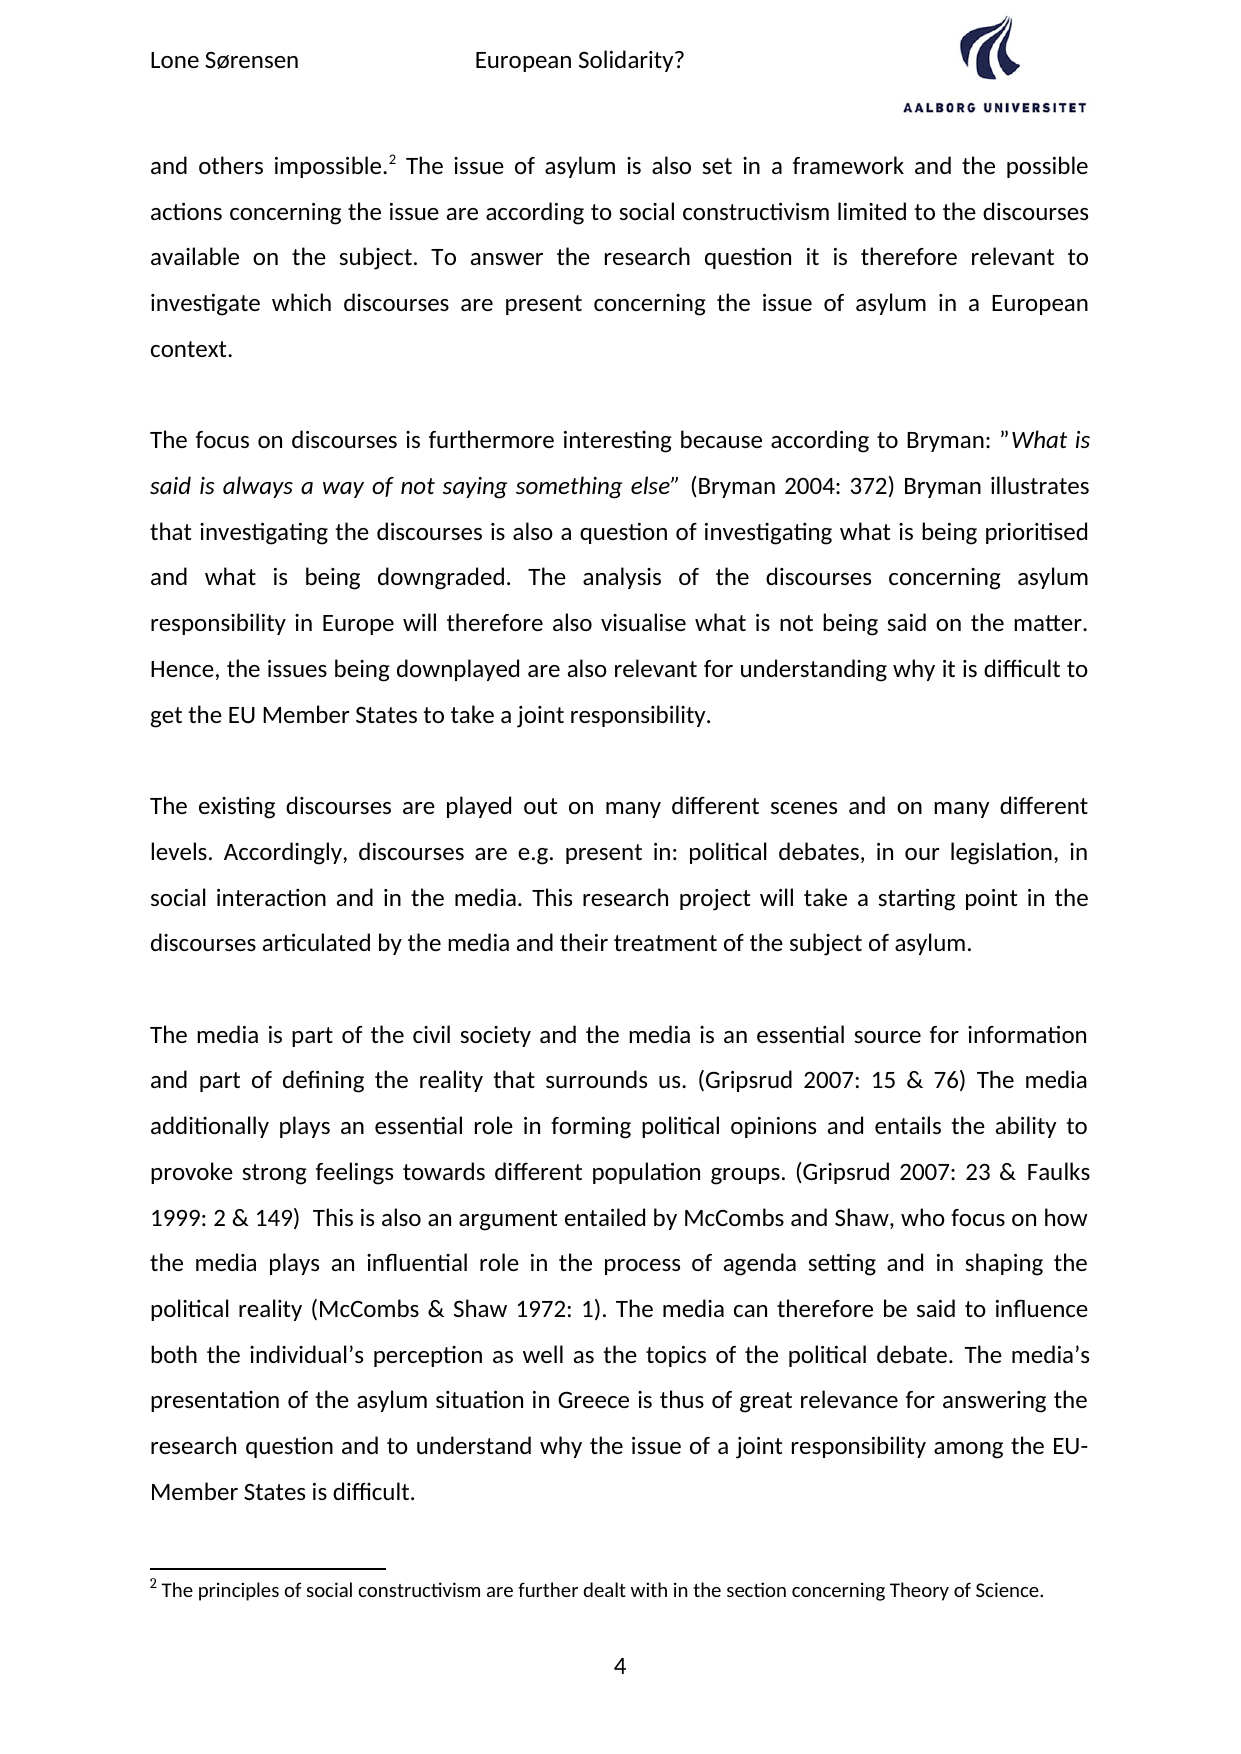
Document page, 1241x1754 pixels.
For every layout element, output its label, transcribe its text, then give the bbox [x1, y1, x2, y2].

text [150, 150, 1090, 363]
picture [900, 0, 1092, 137]
text The existing discourses are played out on many different scenes and on many different levels. Accordingly, discourses are e.g. present in: political debates, in our legislation, in social interaction and in the media. This research project will take a starting point in the discourses articulated by the media and their treatment of the subject of asylum. [150, 790, 1090, 958]
text The focus on discourses is furthermore interesting because according to Bryman: ”What is said is always a way of not saying something else” (Bryman 2004: 372) Bryman illustrates that investigating the discourses is also a question of investigating what is being prioritised and what is being downgraded. The analysis of the discourses concerning asylum responsibility in Europe will therefore also visualise what is not being said on the matter. Hence, the issues being downplayed are also relevant for understanding why it is difficult to get the EU Member States to take a joint responsibility. [150, 424, 1090, 729]
text The media is part of the civil society and the media is an essential source for information and part of defining the reality that surrounds us. (Gripsrud 2007: 15 & 76) The media additionally plays an essential role in forming political opinions and entails the ability to provoke strong feelings towards different population groups. (Gripsrud 2007: 23 & Faulks 1999: 2 & 149) This is also an argument entailed by McCombs and Shaw, who focus on how the media plays an influential role in the process of agenda setting and in shaping the political reality (McCombs & Shaw 1972: 1). The media can therefore be said to influence both the individual’s perception as well as the topics of the political debate. The media’s presentation of the asylum situation in Greece is thus of great relevance for answering the research question and to understand why the issue of a joint responsibility among the EU-Member States is difficult. [150, 1019, 1090, 1507]
